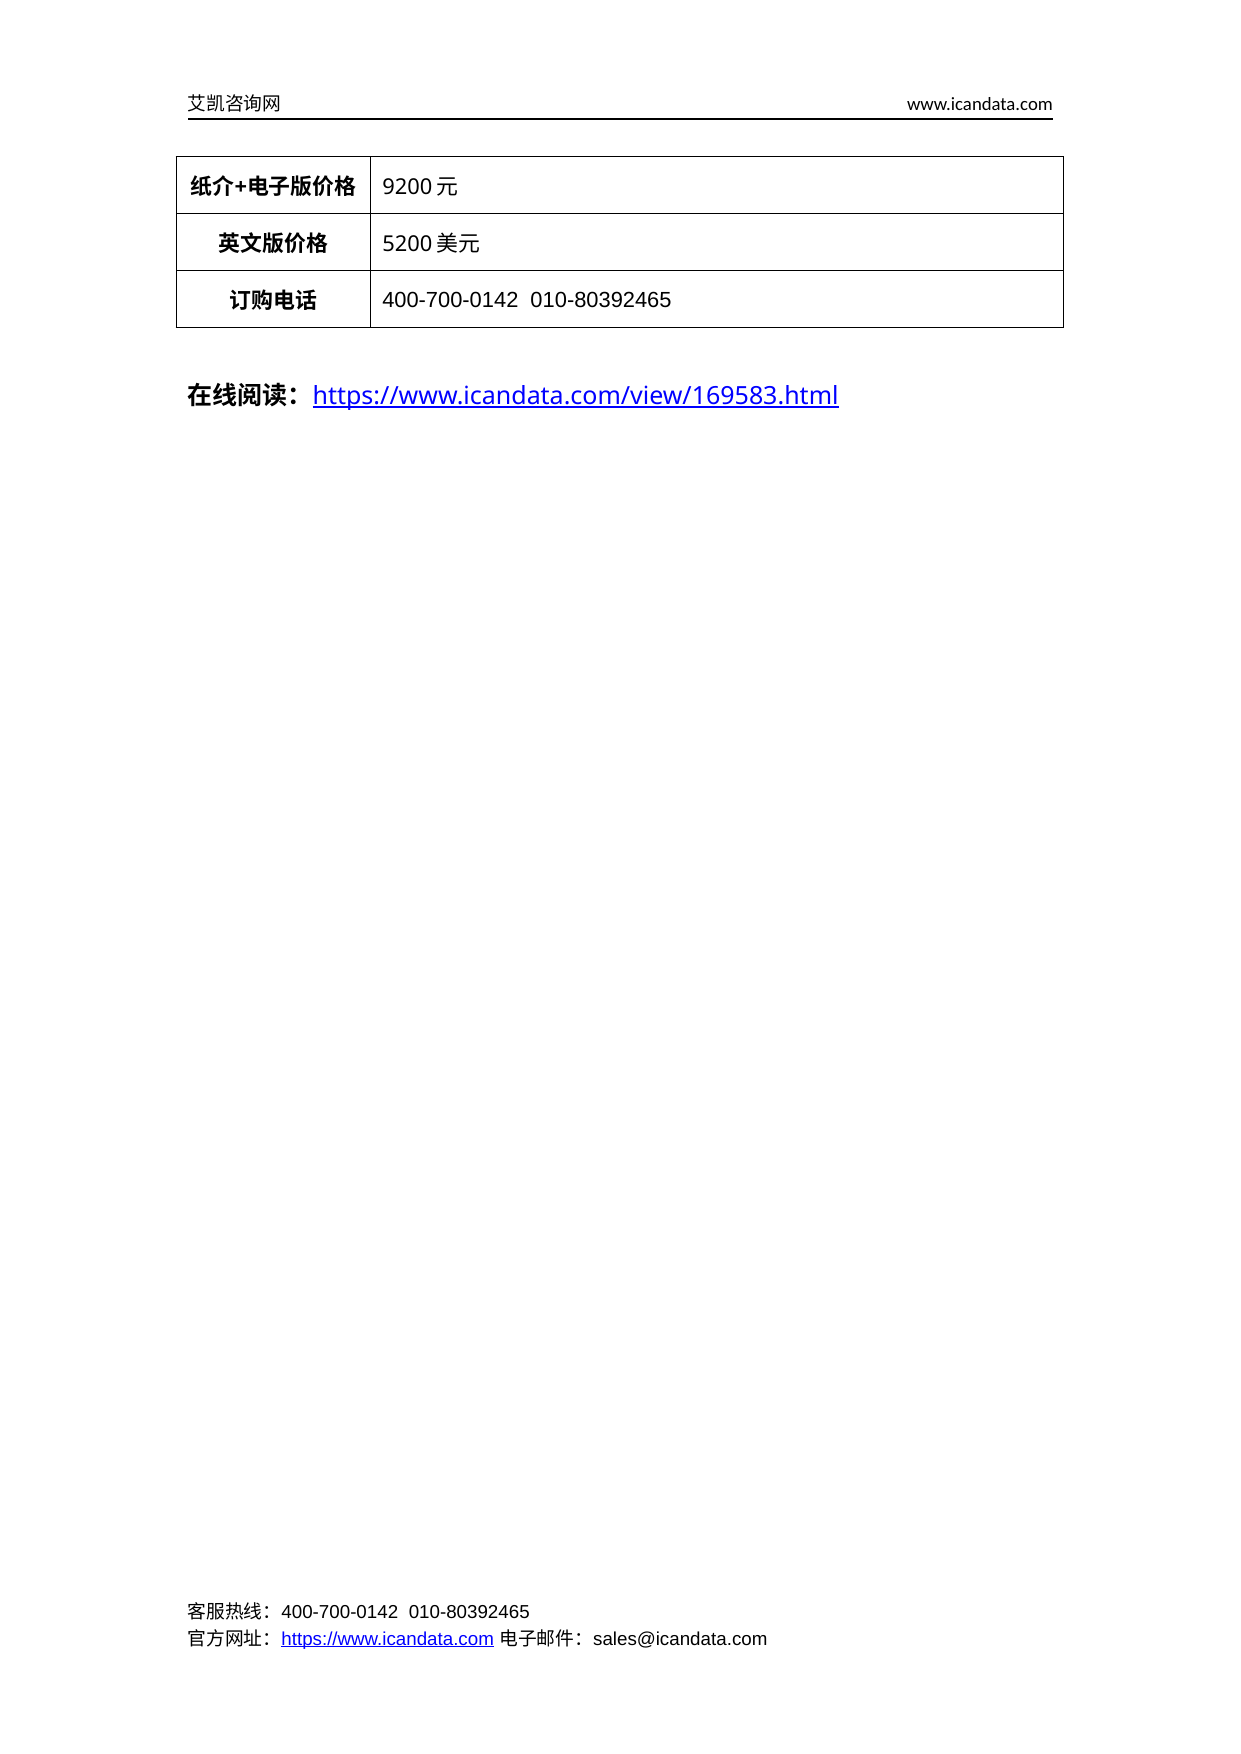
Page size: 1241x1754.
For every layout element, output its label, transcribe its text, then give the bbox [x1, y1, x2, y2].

table_cell 5200美元 [371, 214, 1063, 270]
table_cell 400-700-0142 010-80392465 [371, 271, 1063, 327]
table_cell 纸介+电子版价格 [177, 157, 370, 213]
table_cell 订购电话 [177, 271, 370, 327]
table_cell 9200元 [371, 157, 1063, 213]
text 在线阅读：https://www.icandata.com/view/169583.html [187, 361, 1053, 426]
table_cell 英文版价格 [177, 214, 370, 270]
